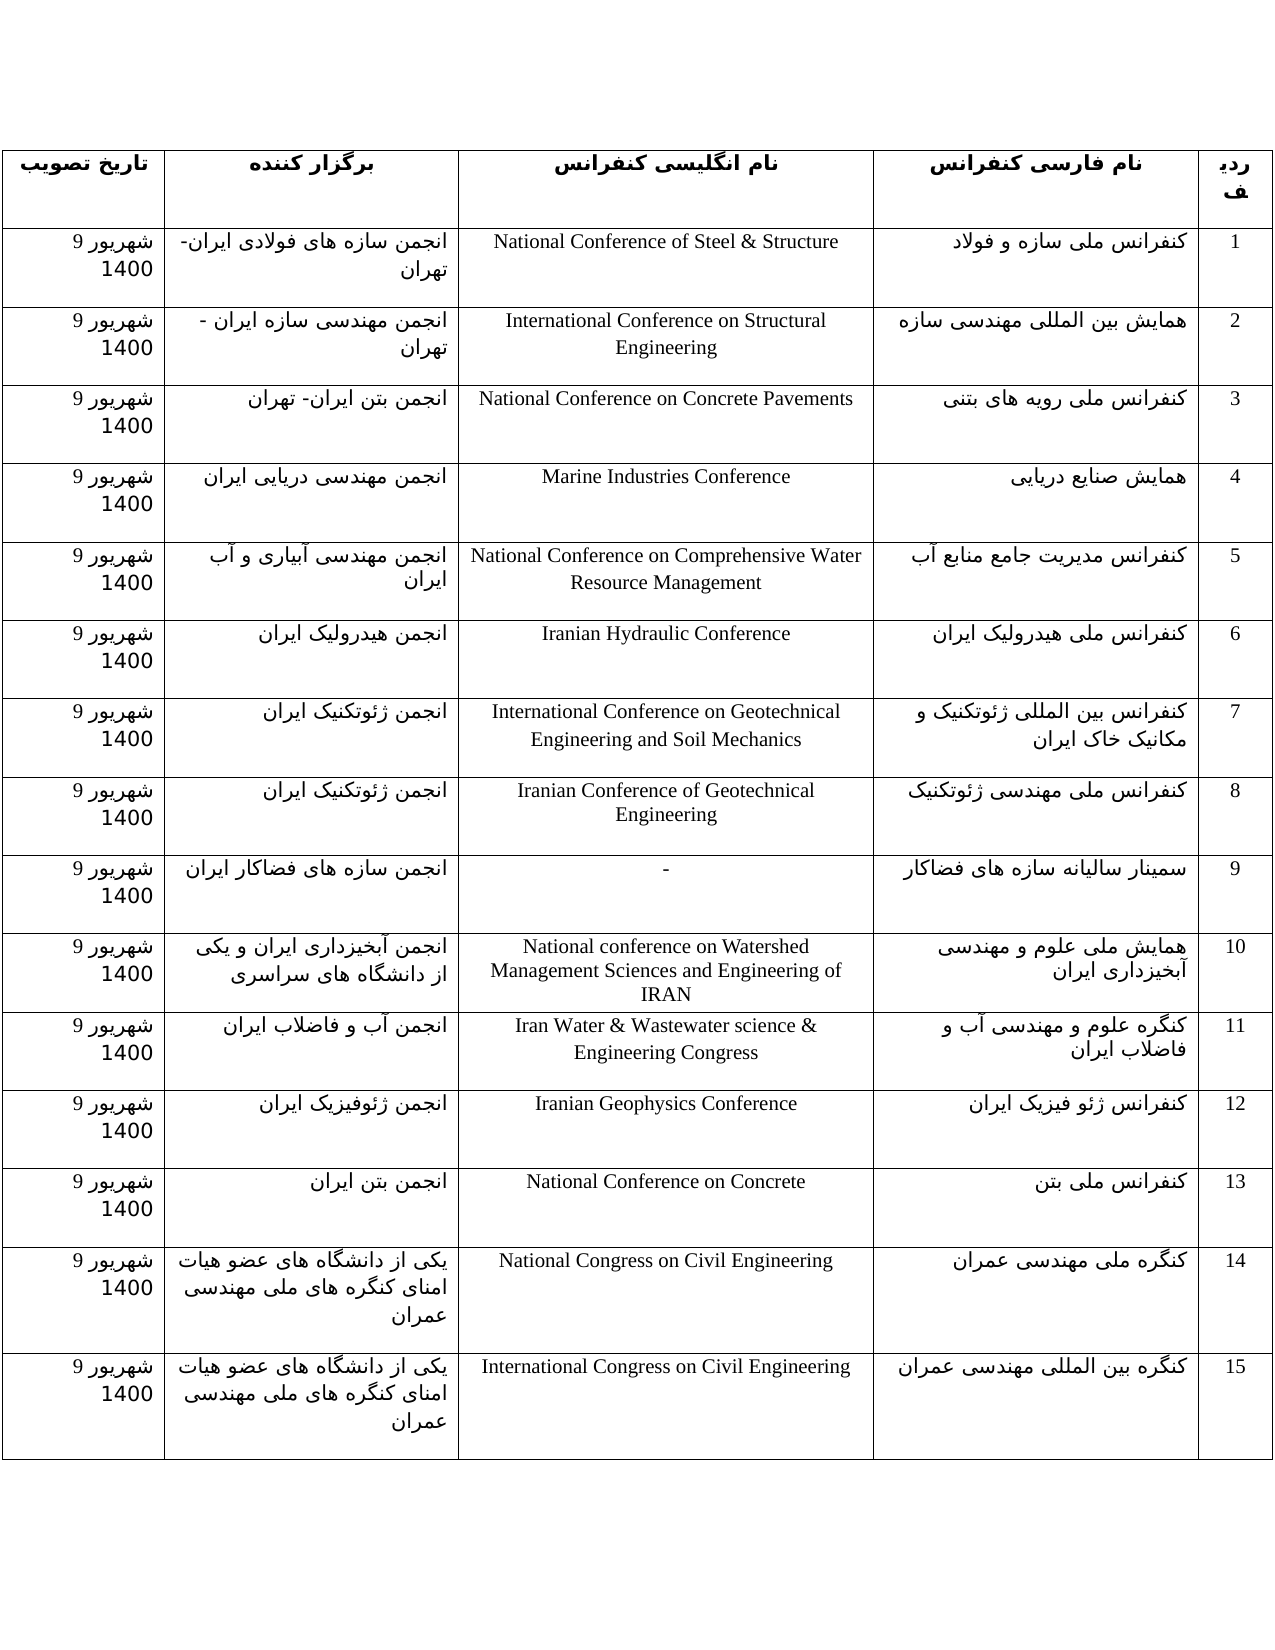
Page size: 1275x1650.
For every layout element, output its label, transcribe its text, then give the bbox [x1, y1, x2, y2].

table_cell 11 [1199, 1013, 1272, 1090]
table_cell 9 شهریور 1400 [3, 308, 164, 385]
table_cell کنفرانس ملی بتن [874, 1169, 1198, 1247]
table_cell National conference on Watershed Management Sciences and Engineering of IRAN [459, 934, 873, 1012]
table_cell 9 شهریور 1400 [3, 1169, 164, 1247]
table_cell 9 شهریور 1400 [3, 1091, 164, 1168]
table_cell 8 [1199, 778, 1272, 855]
table_cell 9 شهریور 1400 [3, 621, 164, 698]
table_cell کنفرانس مدیریت جامع منابع آب [874, 543, 1198, 620]
table_cell 5 [1199, 543, 1272, 620]
table_cell انجمن بتن ایران- تهران [165, 386, 458, 463]
table_cell کنفرانس ژئو فیزیک ایران [874, 1091, 1198, 1168]
table_cell 9 شهریور 1400 [3, 1248, 164, 1353]
table_cell 14 [1199, 1248, 1272, 1353]
table_header نام فارسی کنفرانس [874, 151, 1198, 228]
table_cell انجمن ژئوفیزیک ایران [165, 1091, 458, 1168]
table_cell National Congress on Civil Engineering [459, 1248, 873, 1353]
table_cell Iranian Conference of Geotechnical Engineering [459, 778, 873, 855]
table_cell انجمن سازه های فضاکار ایران [165, 856, 458, 933]
table_cell 10 [1199, 934, 1272, 1012]
table_header ردیف [1199, 151, 1272, 228]
table_cell انجمن مهندسی آبیاری و آب ایران [165, 543, 458, 620]
table_cell کنفرانس ملی هیدرولیک ایران [874, 621, 1198, 698]
table_header نام انگلیسی کنفرانس [459, 151, 873, 228]
table_cell انجمن آب و فاضلاب ایران [165, 1013, 458, 1090]
table_cell 9 شهریور 1400 [3, 856, 164, 933]
table_cell کنفرانس ملی سازه و فولاد [874, 229, 1198, 307]
table_cell انجمن مهندسی سازه ایران - تهران [165, 308, 458, 385]
table_header برگزار کننده [165, 151, 458, 228]
table_cell 4 [1199, 464, 1272, 542]
table_cell National Conference on Concrete Pavements [459, 386, 873, 463]
table_cell کنفرانس ملی مهندسی ژئوتکنیک [874, 778, 1198, 855]
table_cell National Conference on Concrete [459, 1169, 873, 1247]
table_cell International Conference on Structural Engineering [459, 308, 873, 385]
table_cell 9 شهریور 1400 [3, 699, 164, 777]
table_cell سمینار سالیانه سازه های فضاکار [874, 856, 1198, 933]
table_cell 9 شهریور 1400 [3, 464, 164, 542]
table_cell 9 شهریور 1400 [3, 1354, 164, 1459]
table_cell کنگره علوم و مهندسی آب و فاضلاب ایران [874, 1013, 1198, 1090]
table_cell کنگره ملی مهندسی عمران [874, 1248, 1198, 1353]
table_cell همایش بین المللی مهندسی سازه [874, 308, 1198, 385]
table_cell 12 [1199, 1091, 1272, 1168]
table_cell 9 شهریور 1400 [3, 1013, 164, 1090]
table_cell 6 [1199, 621, 1272, 698]
table_cell International Congress on Civil Engineering [459, 1354, 873, 1459]
table_cell National Conference of Steel & Structure [459, 229, 873, 307]
table_cell 9 شهریور 1400 [3, 543, 164, 620]
table_cell انجمن مهندسی دریایی ایران [165, 464, 458, 542]
table_cell کنفرانس ملی رویه های بتنی [874, 386, 1198, 463]
table_cell یکی از دانشگاه های عضو هیات امنای کنگره های ملی مهندسی عمران [165, 1248, 458, 1353]
table_cell همایش صنایع دریایی [874, 464, 1198, 542]
table_cell 9 شهریور 1400 [3, 229, 164, 307]
table_cell 3 [1199, 386, 1272, 463]
table_cell انجمن ژئوتکنیک ایران [165, 778, 458, 855]
table_cell انجمن آبخیزداری ایران و یکی از دانشگاه های سراسری [165, 934, 458, 1012]
table_cell 9 شهریور 1400 [3, 778, 164, 855]
table_cell انجمن ژئوتکنیک ایران [165, 699, 458, 777]
table_cell National Conference on Comprehensive Water Resource Management [459, 543, 873, 620]
table_cell انجمن بتن ایران [165, 1169, 458, 1247]
table_cell 15 [1199, 1354, 1272, 1459]
table_cell همایش ملی علوم و مهندسی آبخیزداری ایران [874, 934, 1198, 1012]
table_cell - [459, 856, 873, 933]
table_cell یکی از دانشگاه های عضو هیات امنای کنگره های ملی مهندسی عمران [165, 1354, 458, 1459]
table_cell Marine Industries Conference [459, 464, 873, 542]
table_cell کنگره بین المللی مهندسی عمران [874, 1354, 1198, 1459]
table_cell Iran Water & Wastewater science & Engineering Congress [459, 1013, 873, 1090]
table_header تاریخ تصویب [3, 151, 164, 228]
table_cell 7 [1199, 699, 1272, 777]
table_cell 2 [1199, 308, 1272, 385]
table_cell 9 شهریور 1400 [3, 934, 164, 1012]
table_cell Iranian Geophysics Conference [459, 1091, 873, 1168]
table_cell Iranian Hydraulic Conference [459, 621, 873, 698]
table_cell 9 [1199, 856, 1272, 933]
table_cell International Conference on Geotechnical Engineering and Soil Mechanics [459, 699, 873, 777]
table_cell 1 [1199, 229, 1272, 307]
table_cell انجمن هیدرولیک ایران [165, 621, 458, 698]
table_cell انجمن سازه های فولادی ایران- تهران [165, 229, 458, 307]
table_cell کنفرانس بین المللی ژئوتکنیک و مکانیک خاک ایران [874, 699, 1198, 777]
table_cell 13 [1199, 1169, 1272, 1247]
table_cell 9 شهریور 1400 [3, 386, 164, 463]
